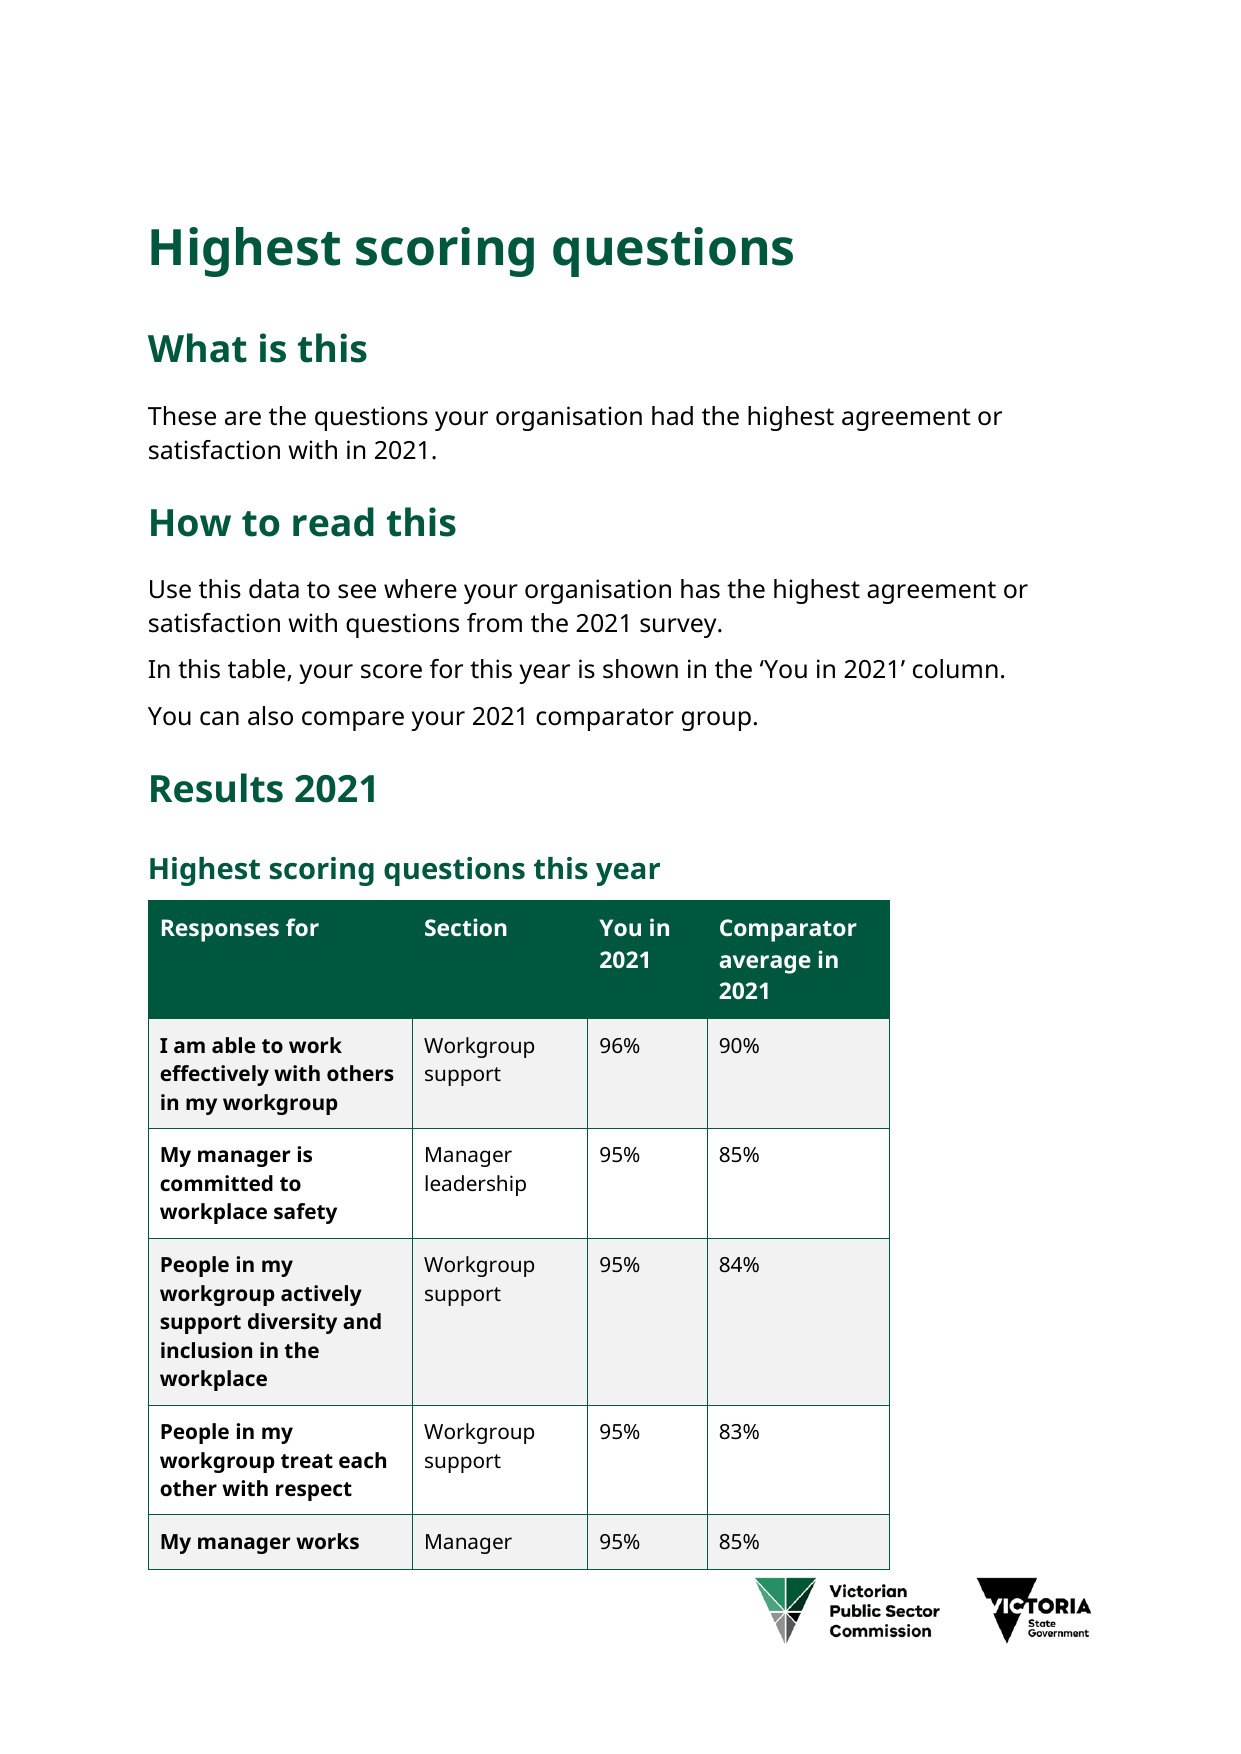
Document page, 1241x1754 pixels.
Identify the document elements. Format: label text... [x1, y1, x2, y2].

table_cell Workgroup support [413, 1406, 587, 1514]
text You can also compare your 2021 comparator group. [148, 699, 1092, 733]
table_cell I am able to work effectively with others in my workgroup [149, 1019, 412, 1128]
table_header Responses for [149, 901, 412, 1018]
table_cell People in my workgroup treat each other with respect [149, 1406, 412, 1514]
table_header Comparator average in 2021 [708, 901, 889, 1018]
table_cell 95% [588, 1406, 707, 1514]
table_cell 83% [708, 1406, 889, 1514]
text Use this data to see where your organisation has the highest agreement or satisfaction with questions from the 2021 survey. [148, 572, 1092, 640]
table_cell Manager leadership [413, 1129, 587, 1238]
table_cell 95% [588, 1129, 707, 1238]
table_cell Workgroup support [413, 1239, 587, 1404]
subtitle Highest scoring questions [148, 212, 1092, 280]
picture [754, 1577, 1093, 1645]
table_cell Manager leadership [413, 1515, 587, 1569]
subtitle What is this [148, 323, 1092, 374]
table_cell My manager is committed to workplace safety [149, 1129, 412, 1238]
text In this table, your score for this year is shown in the ‘You in 2021’ column. [148, 652, 1092, 686]
table_cell 85% [708, 1515, 889, 1569]
table_cell 95% [588, 1515, 707, 1569]
subtitle Highest scoring questions this year [148, 848, 1092, 888]
table_header You in 2021 [588, 901, 707, 1018]
table_cell Workgroup support [413, 1019, 587, 1128]
table_cell My manager works effectively with people from diverse backgrounds [149, 1515, 412, 1569]
table_cell People in my workgroup actively support diversity and inclusion in the workplace [149, 1239, 412, 1404]
subtitle How to read this [148, 496, 1092, 547]
table_cell 85% [708, 1129, 889, 1238]
subtitle Results 2021 [148, 762, 1092, 813]
table_cell 90% [708, 1019, 889, 1128]
table_cell 84% [708, 1239, 889, 1404]
table_header Section [413, 901, 587, 1018]
text These are the questions your organisation had the highest agreement or satisfaction with in 2021. [148, 398, 1092, 467]
table_cell 95% [588, 1239, 707, 1404]
table_cell 96% [588, 1019, 707, 1128]
